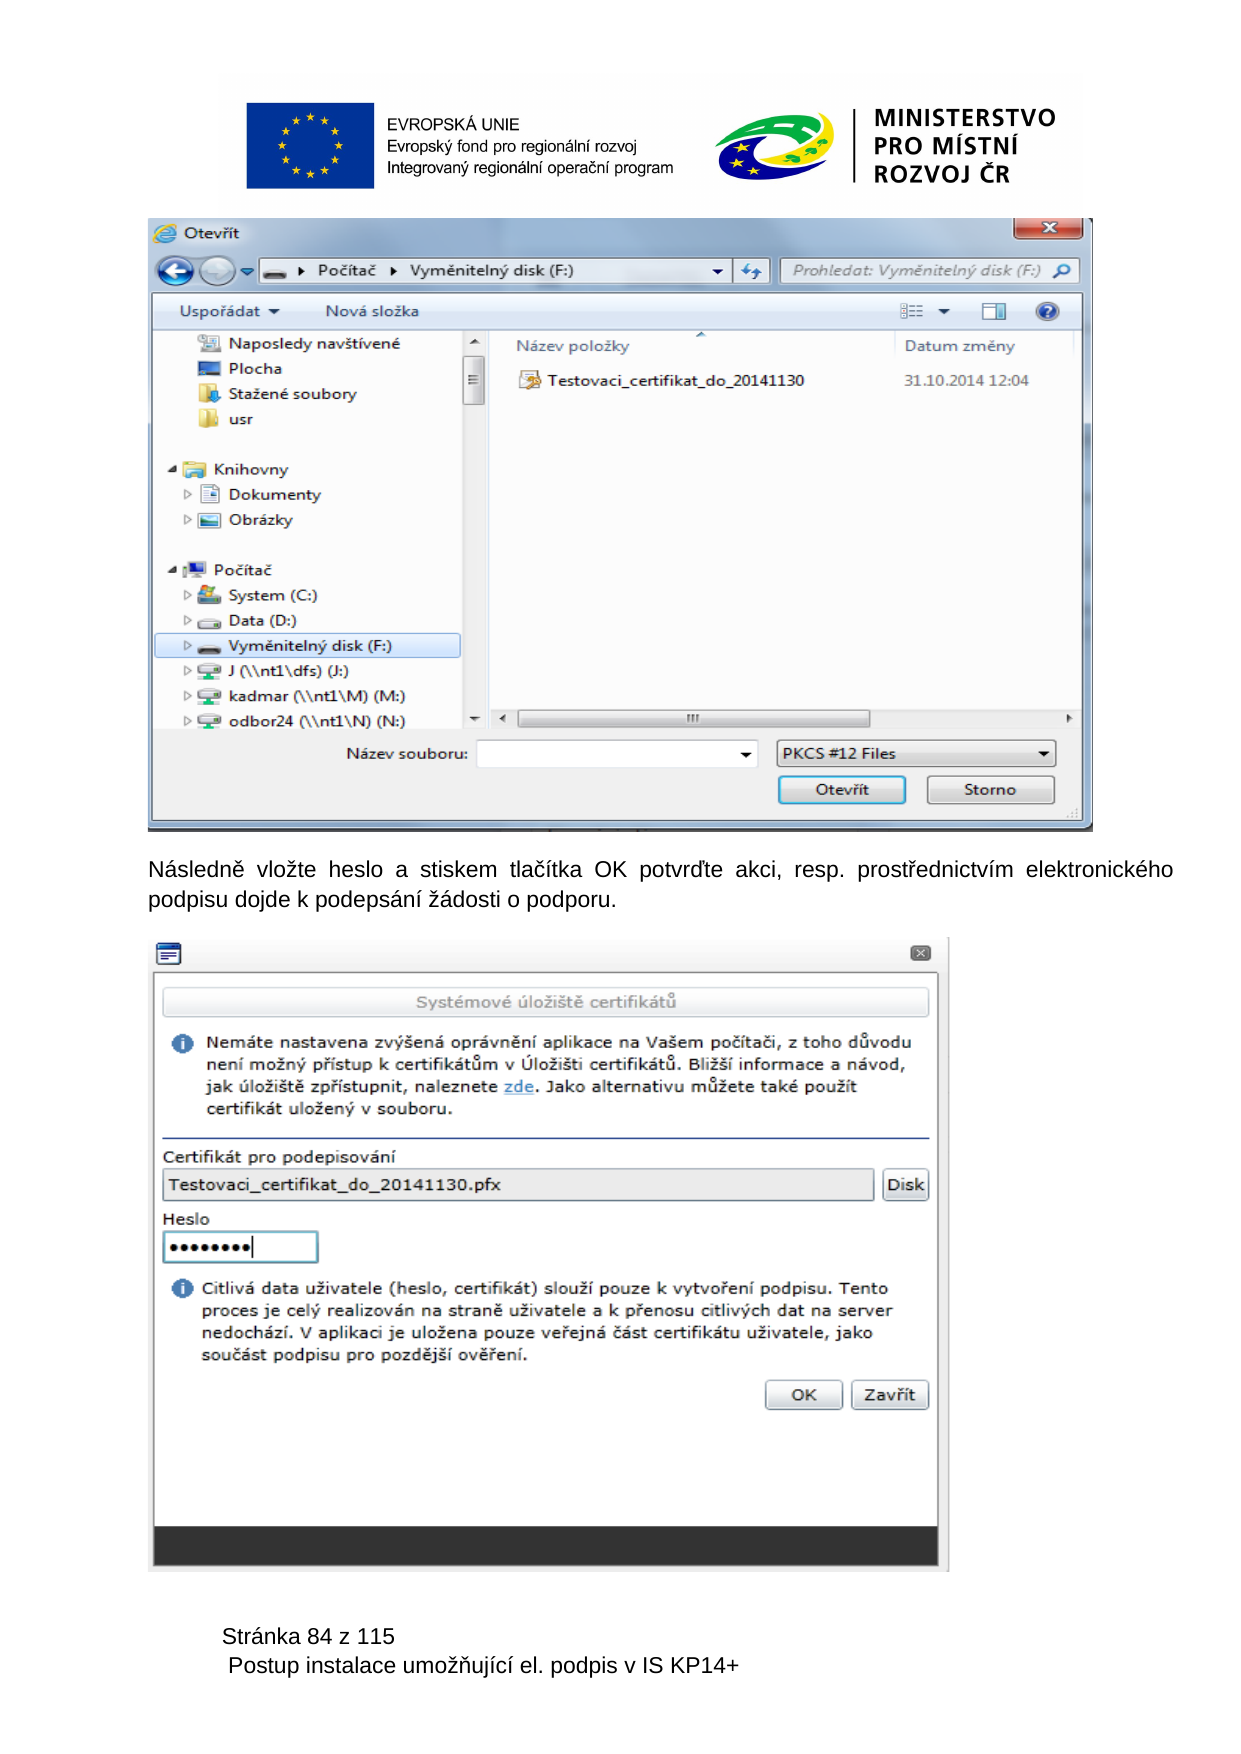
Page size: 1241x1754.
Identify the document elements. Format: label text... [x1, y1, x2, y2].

text Následně vložte heslo a stiskem tlačítka OK potvrďte akci, resp. prostřednictvím elektronického podpisu dojde k podepsání žádosti o podporu. [148, 856, 1175, 912]
picture [218, 73, 1083, 217]
picture [147, 218, 1093, 832]
picture [147, 937, 950, 1572]
